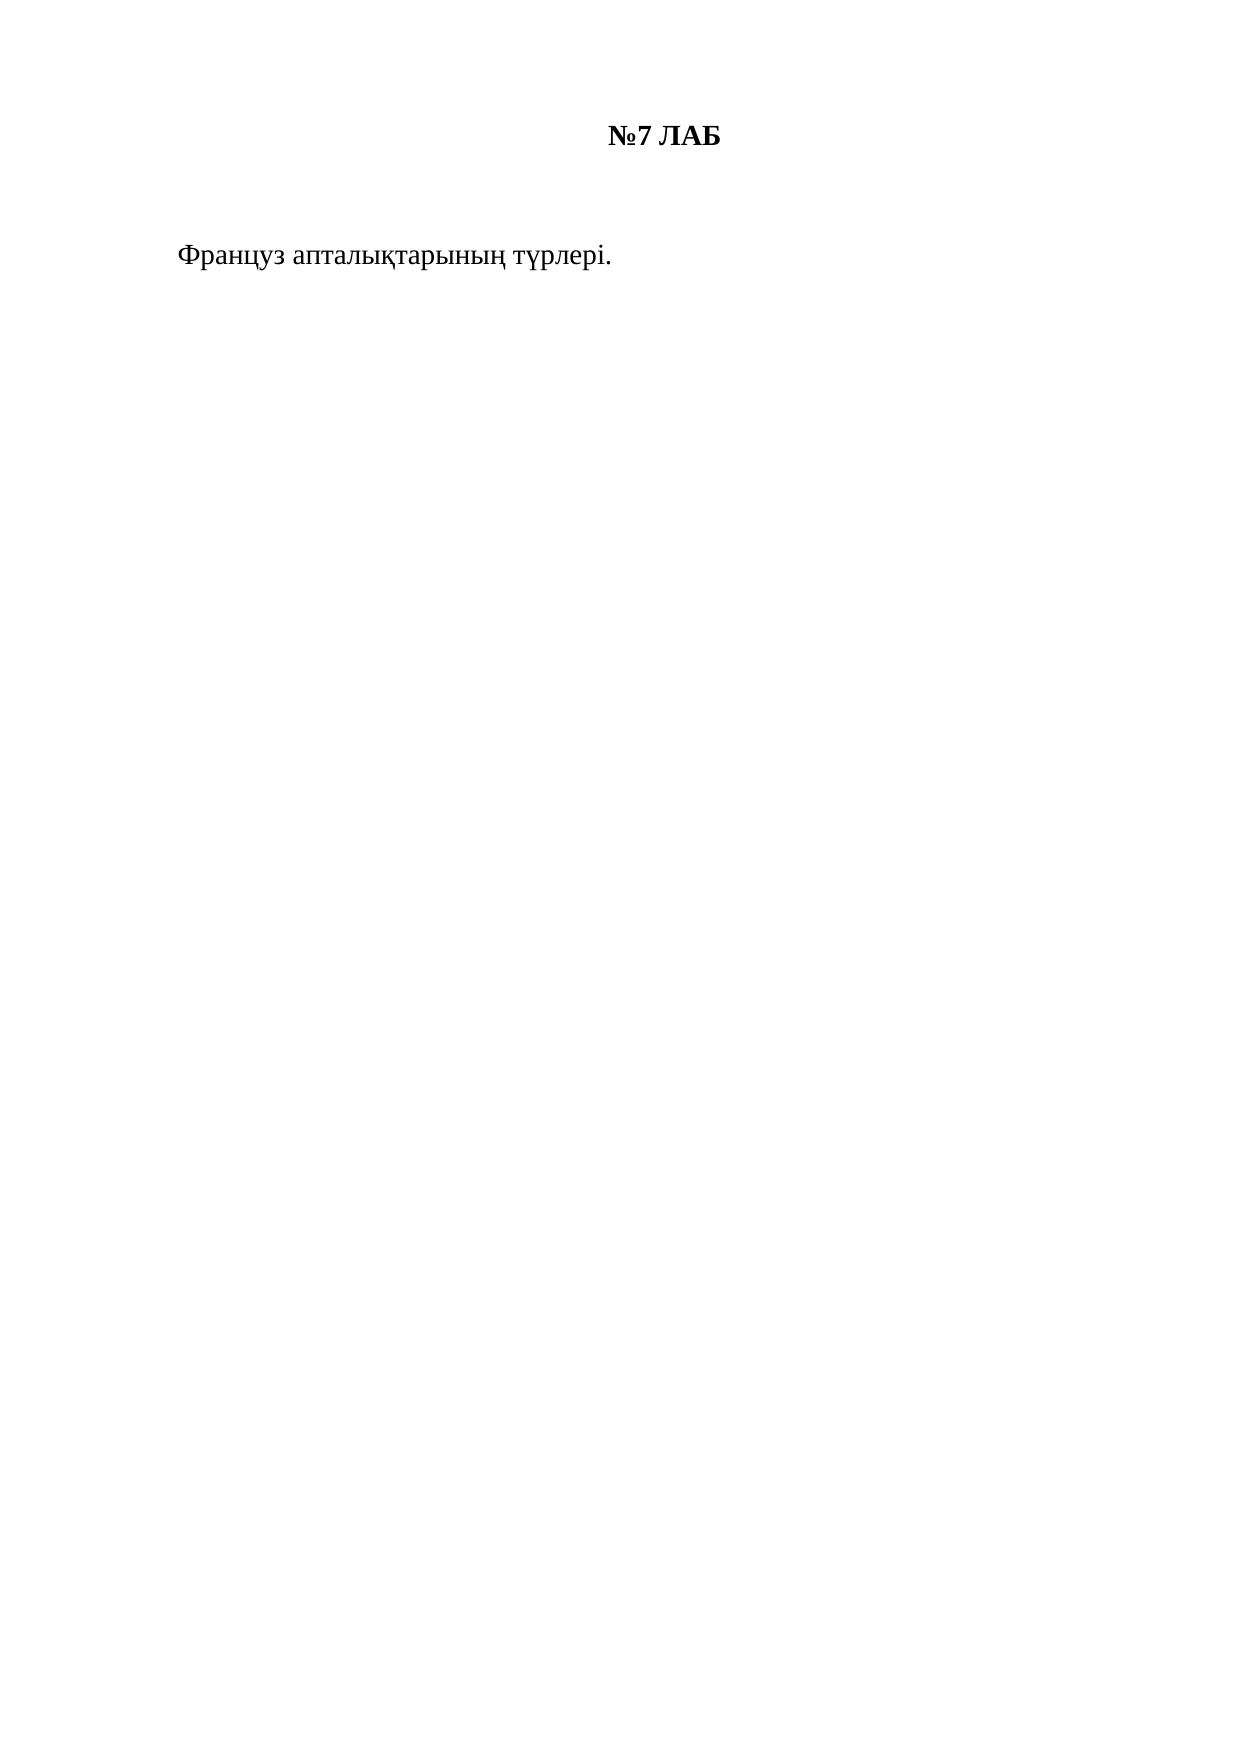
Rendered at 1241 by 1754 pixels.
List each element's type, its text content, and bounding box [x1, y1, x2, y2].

text Француз апталықтарының түрлері. [177, 237, 1152, 270]
text №7 ЛАБ [177, 118, 1152, 152]
